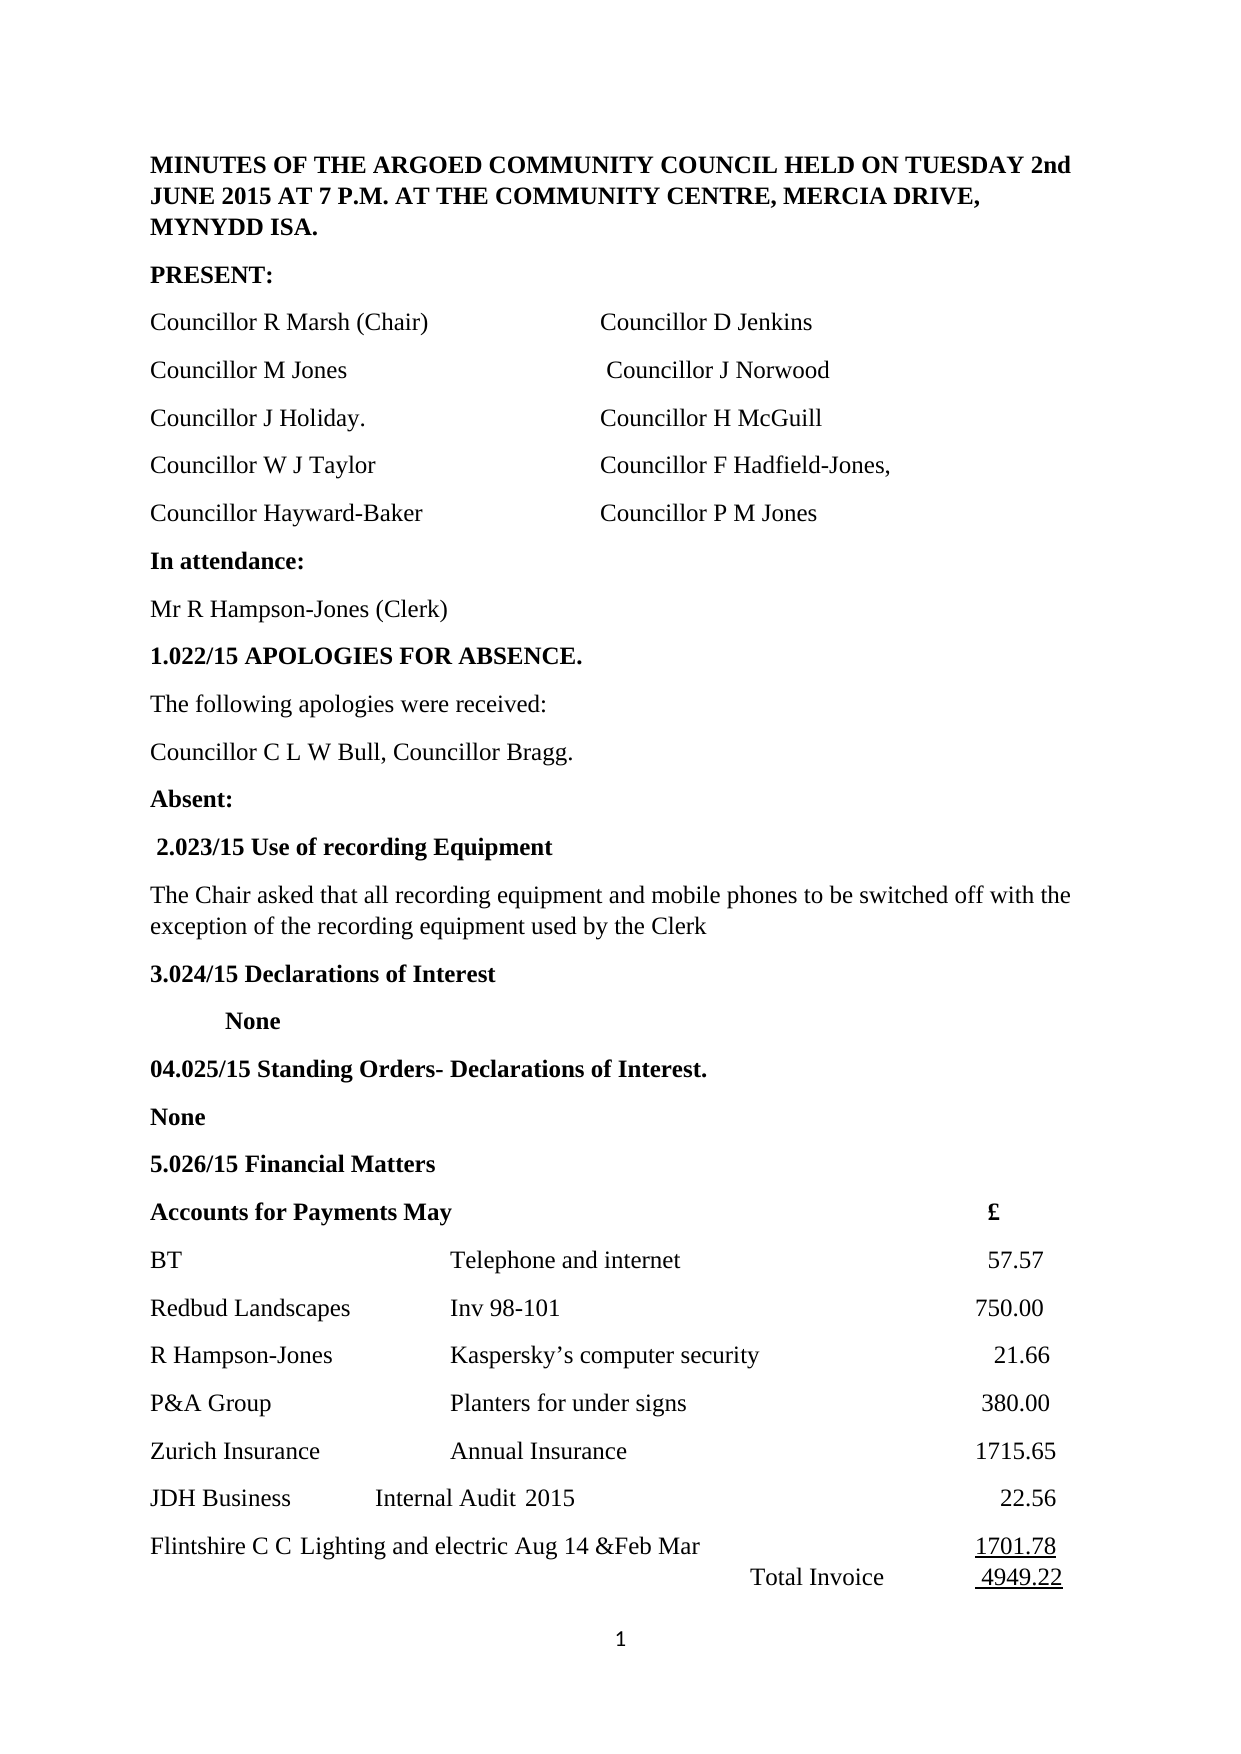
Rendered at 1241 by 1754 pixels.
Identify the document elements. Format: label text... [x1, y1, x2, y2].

text BT Telephone and internet 57.57 [150, 1245, 1090, 1274]
text Councillor C L W Bull, Councillor Bragg. [150, 737, 1090, 766]
text None [150, 1102, 1090, 1131]
text Councillor R Marsh (Chair) Councillor D Jenkins [150, 307, 1090, 336]
text Councillor W J Taylor Councillor F Hadfield-Jones, [150, 451, 1090, 479]
text 5.026/15 Financial Matters [150, 1149, 1090, 1178]
text In attendance: [150, 546, 1090, 575]
text Zurich Insurance Annual Insurance 1715.65 [150, 1436, 1090, 1464]
text Accounts for Payments May £ [150, 1197, 1090, 1226]
text The Chair asked that all recording equipment and mobile phones to be switched off with the exception of the recording equipment used by the Clerk [150, 880, 1090, 940]
text PRESENT: [150, 260, 1090, 288]
text None [150, 1006, 1090, 1035]
text The following apologies were received: [150, 689, 1090, 718]
text Redbud Landscapes Inv 98-101 750.00 [150, 1293, 1090, 1321]
text Absent: [150, 784, 1090, 813]
text 2.023/15 Use of recording Equipment [150, 832, 1090, 861]
text Flintshire C C Lighting and electric Aug 14 &Feb Mar 1701.78 Total Invoice 4949.22 [150, 1531, 1090, 1591]
text Councillor M Jones Councillor J Norwood [150, 355, 1090, 384]
text JDH Business Internal Audit 2015 22.56 [150, 1483, 1090, 1512]
text MINUTES OF THE ARGOED COMMUNITY COUNCIL HELD ON TUESDAY 2nd JUNE 2015 AT 7 P.M. AT THE COMMUNITY CENTRE, MERCIA DRIVE, MYNYDD ISA. [150, 150, 1090, 241]
text Councillor Hayward-Baker Councillor P M Jones [150, 498, 1090, 527]
text P&A Group Planters for under signs 380.00 [150, 1388, 1090, 1417]
text 04.025/15 Standing Orders- Declarations of Interest. [150, 1054, 1090, 1083]
text 3.024/15 Declarations of Interest [150, 959, 1090, 987]
text 1.022/15 APOLOGIES FOR ABSENCE. [150, 641, 1090, 670]
text R Hampson-Jones Kaspersky’s computer security 21.66 [150, 1340, 1090, 1369]
text Councillor J Holiday. Councillor H McGuill [150, 403, 1090, 432]
text Mr R Hampson-Jones (Clerk) [150, 594, 1090, 622]
